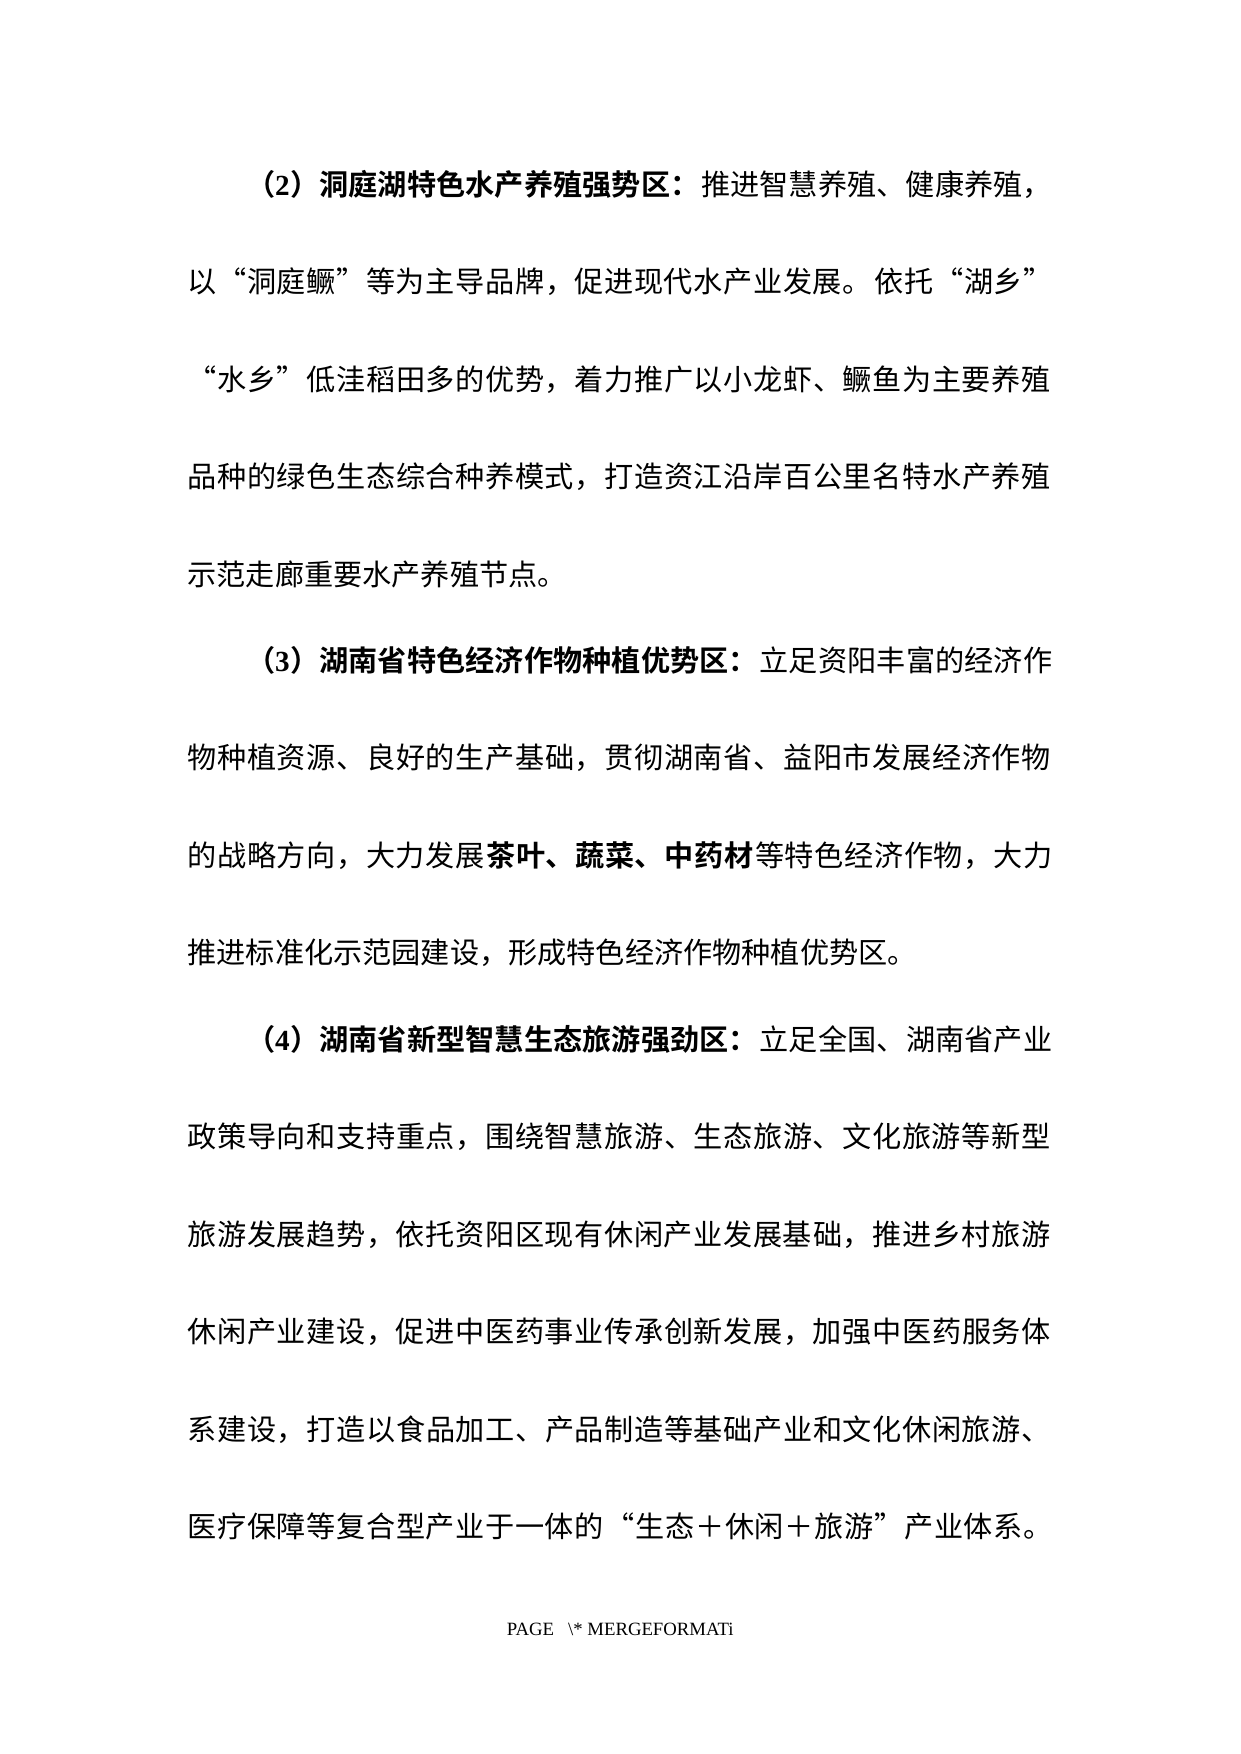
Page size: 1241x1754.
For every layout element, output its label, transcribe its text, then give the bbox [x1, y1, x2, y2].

text （3）湖南省特色经济作物种植优势区：立足资阳丰富的经济作物种植资源、良好的生产基础，贯彻湖南省、益阳市发展经济作物的战略方向，大力发展茶叶、蔬菜、中药材等特色经济作物，大力推进标准化示范园建设，形成特色经济作物种植优势区。 [187, 626, 1053, 984]
text （2）洞庭湖特色水产养殖强势区：推进智慧养殖、健康养殖，以“洞庭鳜”等为主导品牌，促进现代水产业发展。依托“湖乡”“水乡”低洼稻田多的优势，着力推广以小龙虾、鳜鱼为主要养殖品种的绿色生态综合种养模式，打造资江沿岸百公里名特水产养殖示范走廊重要水产养殖节点。 [187, 150, 1053, 454]
text （2）洞庭湖特色水产养殖强势区：推进智慧养殖、健康养殖，以“洞庭鳜”等为主导品牌，促进现代水产业发展。依托“湖乡”“水乡”低洼稻田多的优势，着力推广以小龙虾、鳜鱼为主要养殖品种的绿色生态综合种养模式，打造资江沿岸百公里名特水产养殖示范走廊重要水产养殖节点。 [187, 496, 1053, 605]
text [187, 1005, 1053, 1557]
